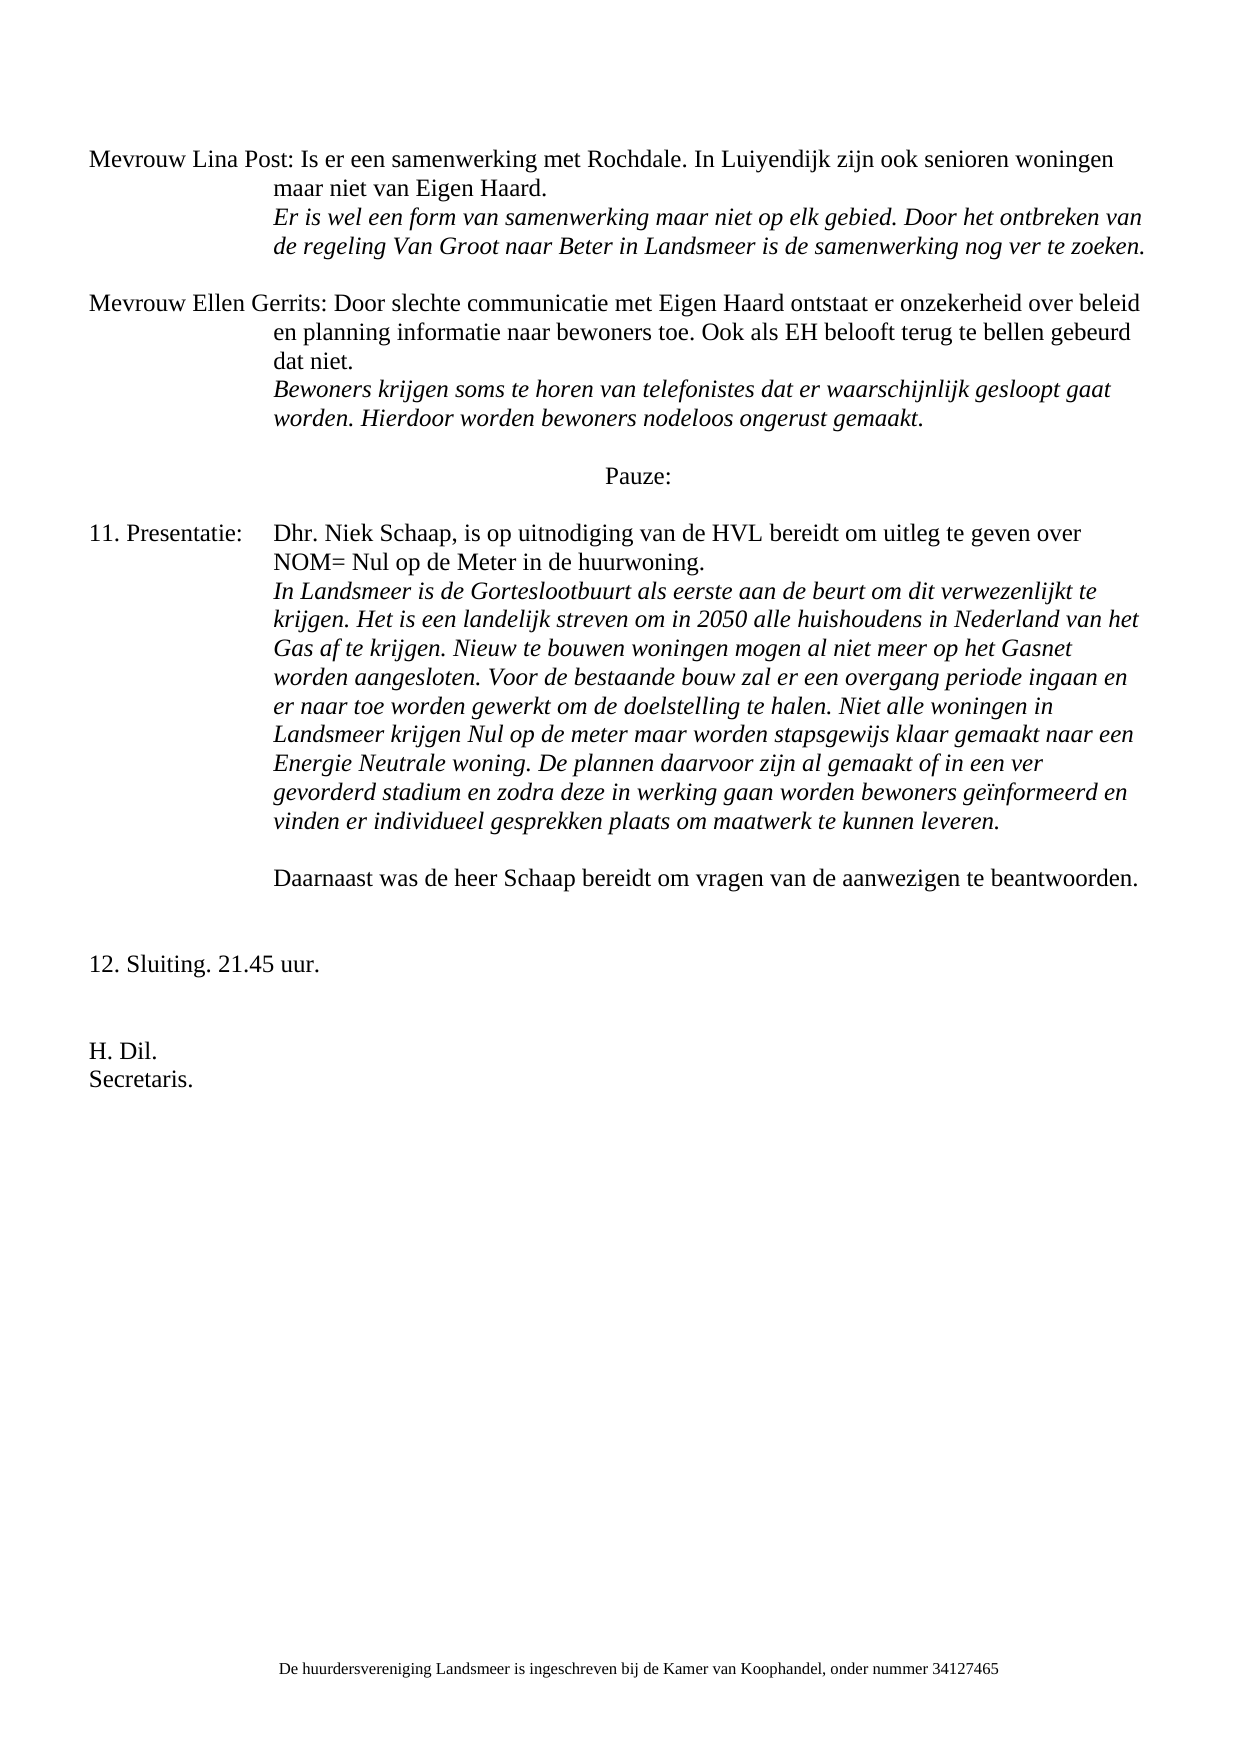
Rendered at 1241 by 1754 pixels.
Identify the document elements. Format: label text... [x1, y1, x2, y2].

text Daarnaast was de heer Schaap bereidt om vragen van de aanwezigen te beantwoorden. [89, 863, 1152, 892]
text Pauze: [89, 461, 1152, 489]
text Er is wel een form van samenwerking maar niet op elk gebied. Door het ontbreken van de regeling Van Groot naar Beter in Landsmeer is de samenwerking nog ver te zoeken. [89, 202, 1152, 259]
text Bewoners krijgen soms te horen van telefonistes dat er waarschijnlijk gesloopt gaat worden. Hierdoor worden bewoners nodeloos ongerust gemaakt. [89, 374, 1152, 432]
text Mevrouw Ellen Gerrits: Door slechte communicatie met Eigen Haard ontstaat er onzekerheid over beleid en planning informatie naar bewoners toe. Ook als EH belooft terug te bellen gebeurd dat niet. [89, 288, 1152, 374]
text H. Dil. [89, 1036, 1152, 1064]
text 11. Presentatie: Dhr. Niek Schaap, is op uitnodiging van de HVL bereidt om uitleg te geven over NOM= Nul op de Meter in de huurwoning. [89, 518, 1152, 576]
text Secretaris. [89, 1064, 1152, 1093]
text Mevrouw Lina Post: Is er een samenwerking met Rochdale. In Luiyendijk zijn ook senioren woningen maar niet van Eigen Haard. [89, 144, 1152, 202]
text De huurdersvereniging Landsmeer is ingeschreven bij de Kamer van Koophandel, onder nummer 34127465 [126, 1659, 1152, 1678]
text In Landsmeer is de Gorteslootbuurt als eerste aan de beurt om dit verwezenlijkt te krijgen. Het is een landelijk streven om in 2050 alle huishoudens in Nederland van het Gas af te krijgen. Nieuw te bouwen woningen mogen al niet meer op het Gasnet worden aangesloten. Voor de bestaande bouw zal er een overgang periode ingaan en er naar toe worden gewerkt om de doelstelling te halen. Niet alle woningen in Landsmeer krijgen Nul op de meter maar worden stapsgewijs klaar gemaakt naar een Energie Neutrale woning. De plannen daarvoor zijn al gemaakt of in een ver gevorderd stadium en zodra deze in werking gaan worden bewoners geïnformeerd en vinden er individueel gesprekken plaats om maatwerk te kunnen leveren. [89, 576, 1152, 834]
text 12. Sluiting. 21.45 uur. [89, 949, 1152, 978]
